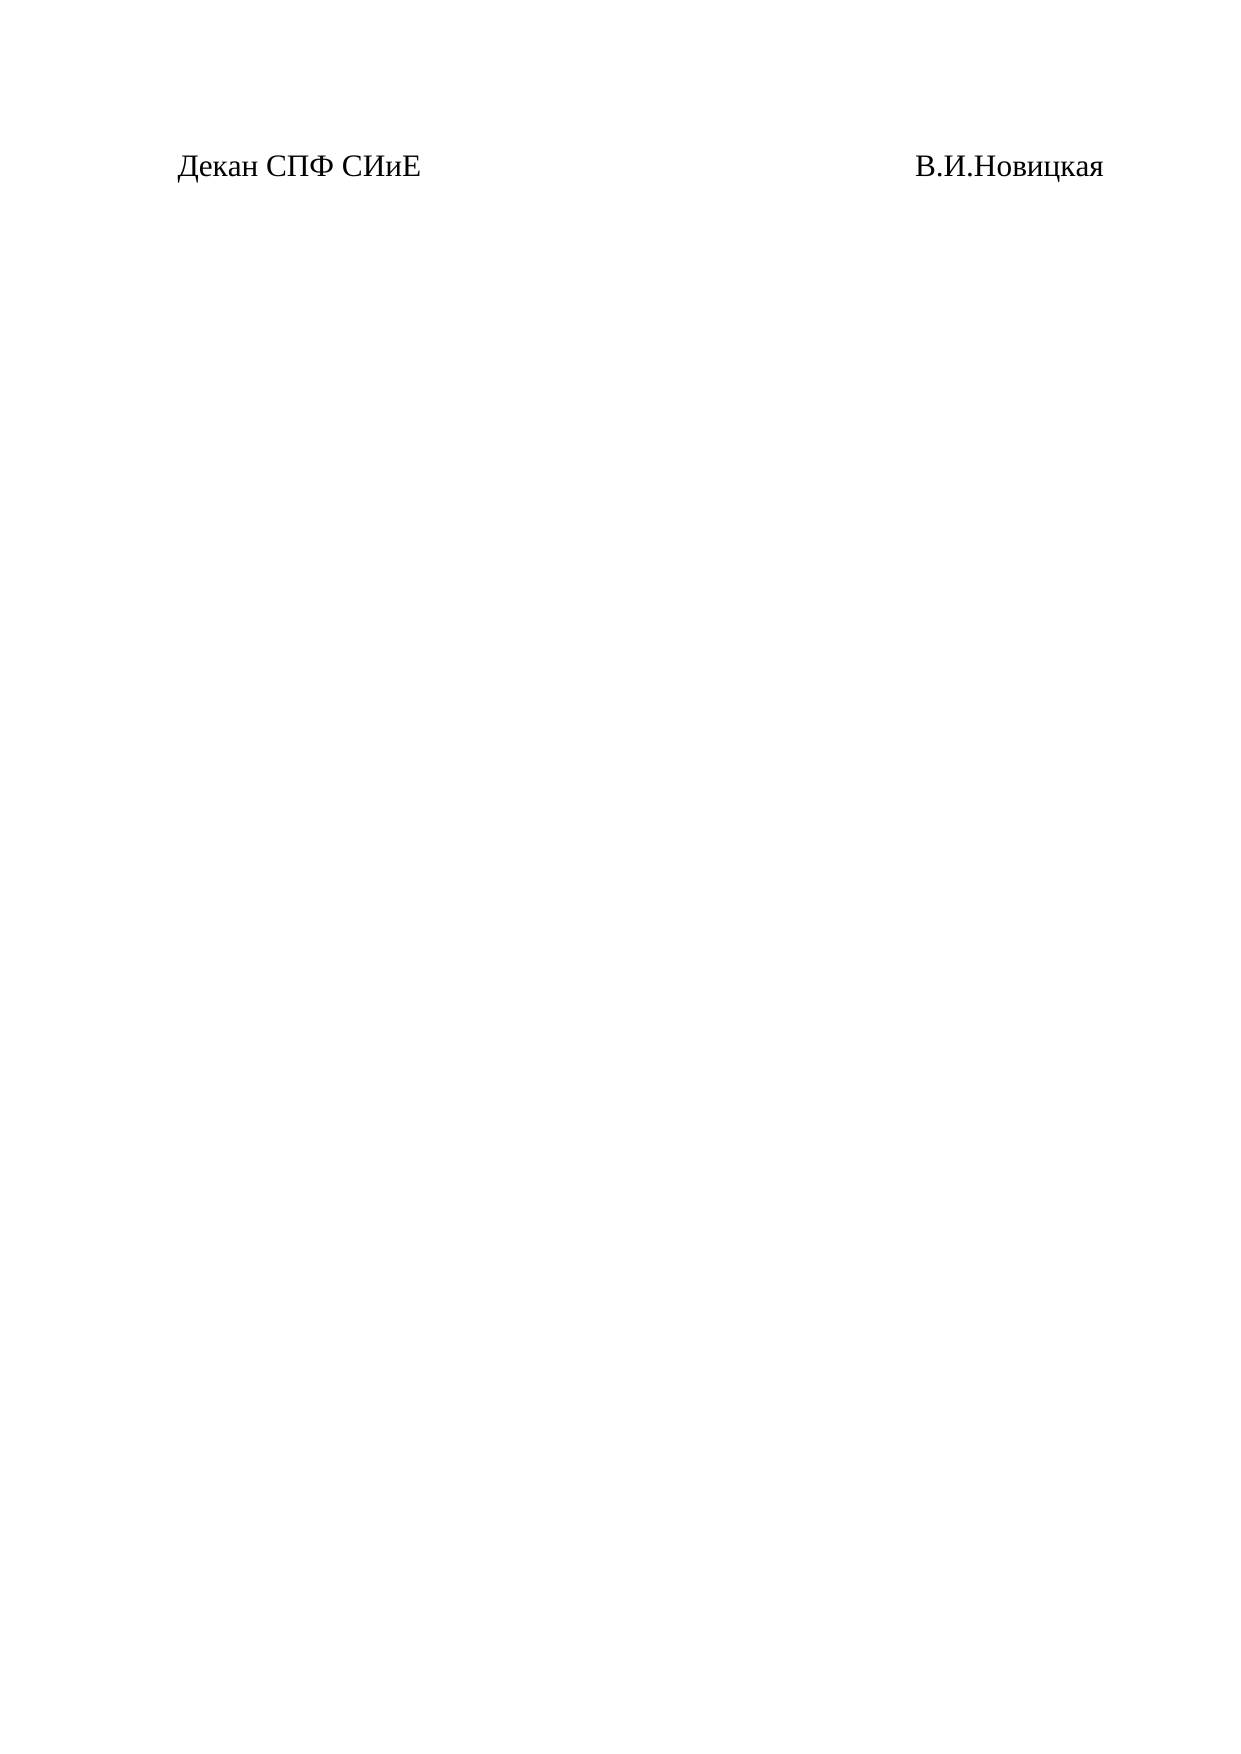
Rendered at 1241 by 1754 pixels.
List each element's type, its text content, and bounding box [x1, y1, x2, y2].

text Декан СПФ СИиЕ В.И.Новицкая [177, 147, 1152, 183]
